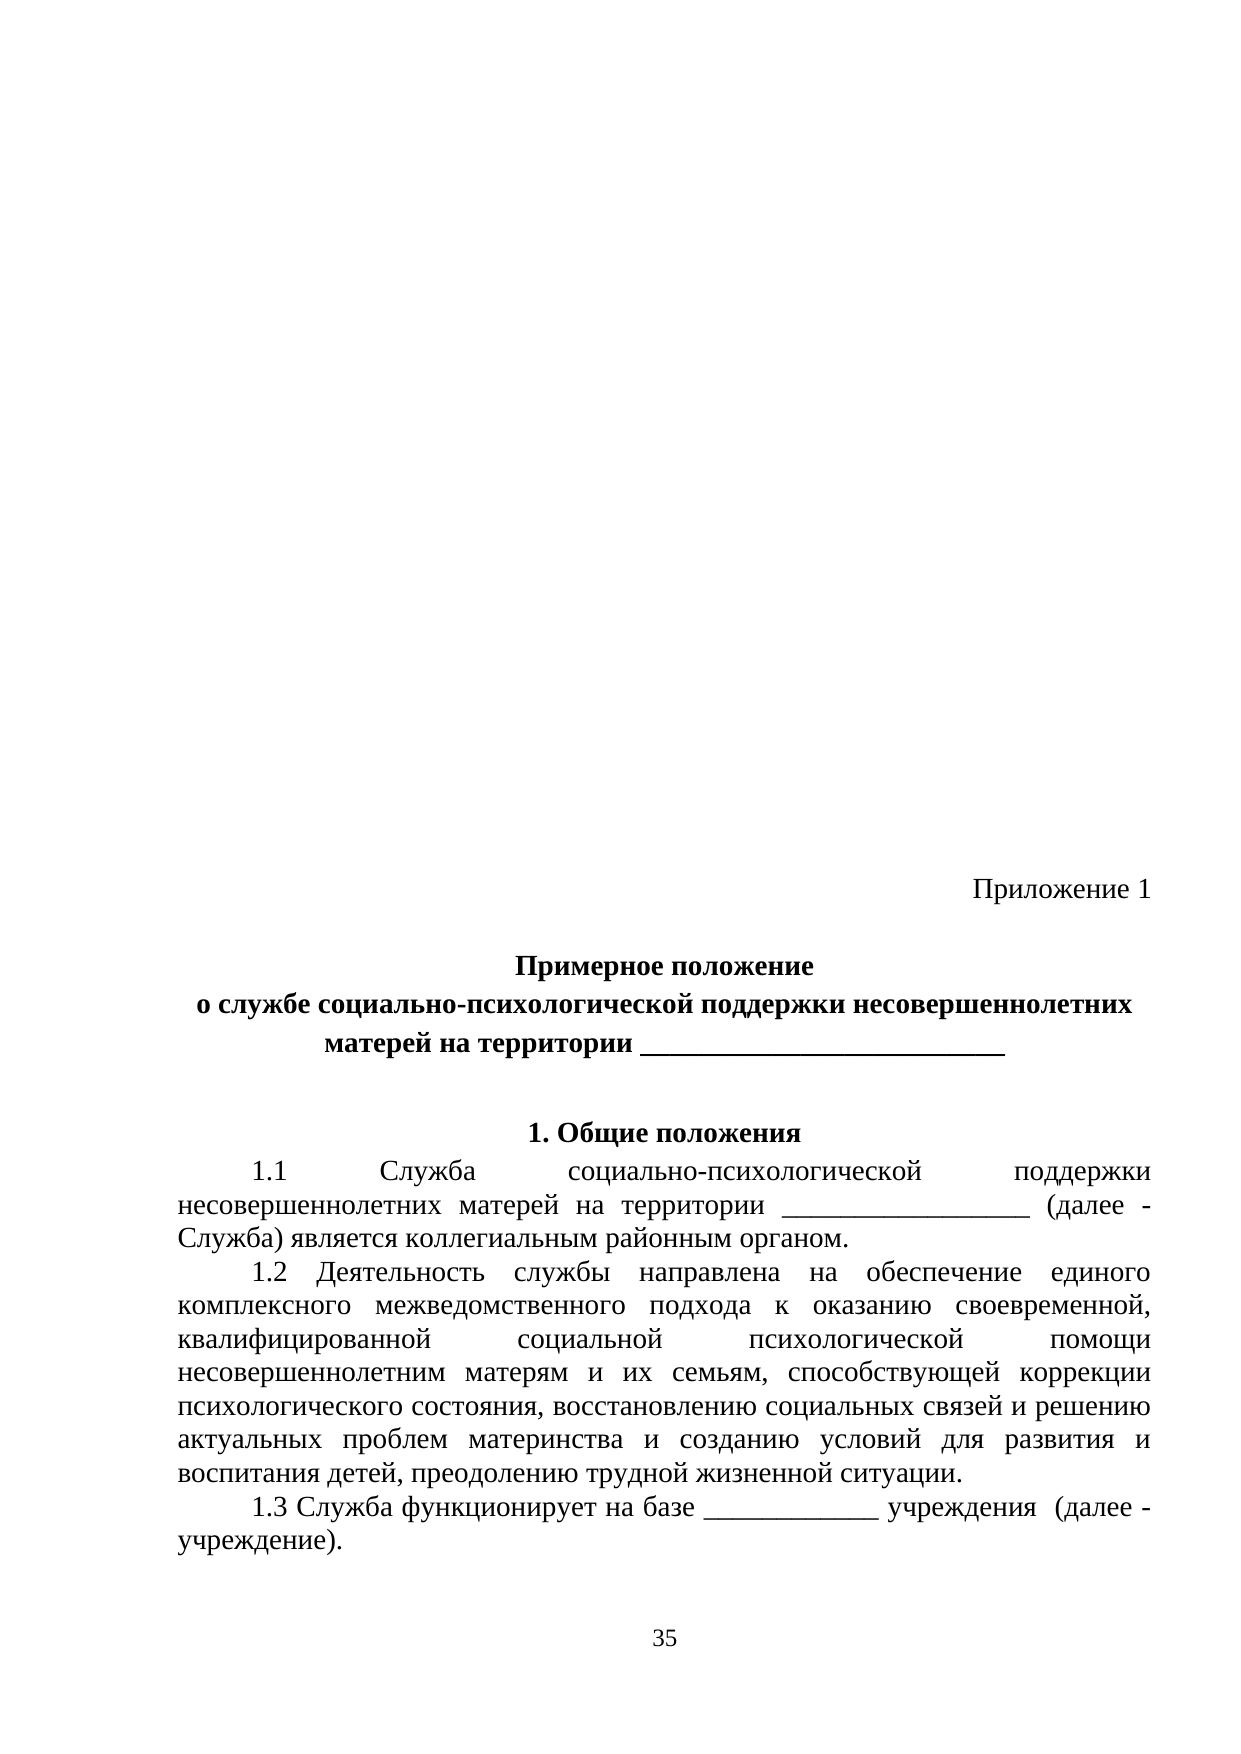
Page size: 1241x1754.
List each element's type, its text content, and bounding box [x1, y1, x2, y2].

text Приложение 1 [177, 871, 1152, 904]
text о службе социально-психологической поддержки несовершеннолетних матерей на территории _________________________ [177, 987, 1152, 1059]
text 1.1 Служба социально-психологической поддержки несовершеннолетних матерей на территории _________________ (далее - Служба) является коллегиальным районным органом. [177, 1153, 1152, 1254]
text 1.3 Служба функционирует на базе ____________ учреждения (далее - учреждение). [177, 1489, 1152, 1556]
text 1. Общие положения [177, 1115, 1152, 1148]
text 1.2 Деятельность службы направлена на обеспечение единого комплексного межведомственного подхода к оказанию своевременной, квалифицированной социальной психологической помощи несовершеннолетним матерям и их семьям, способствующей коррекции психологического состояния, восстановлению социальных связей и решению актуальных проблем материнства и созданию условий для развития и воспитания детей, преодолению трудной жизненной ситуации. [177, 1254, 1152, 1489]
text Примерное положение [177, 948, 1152, 982]
